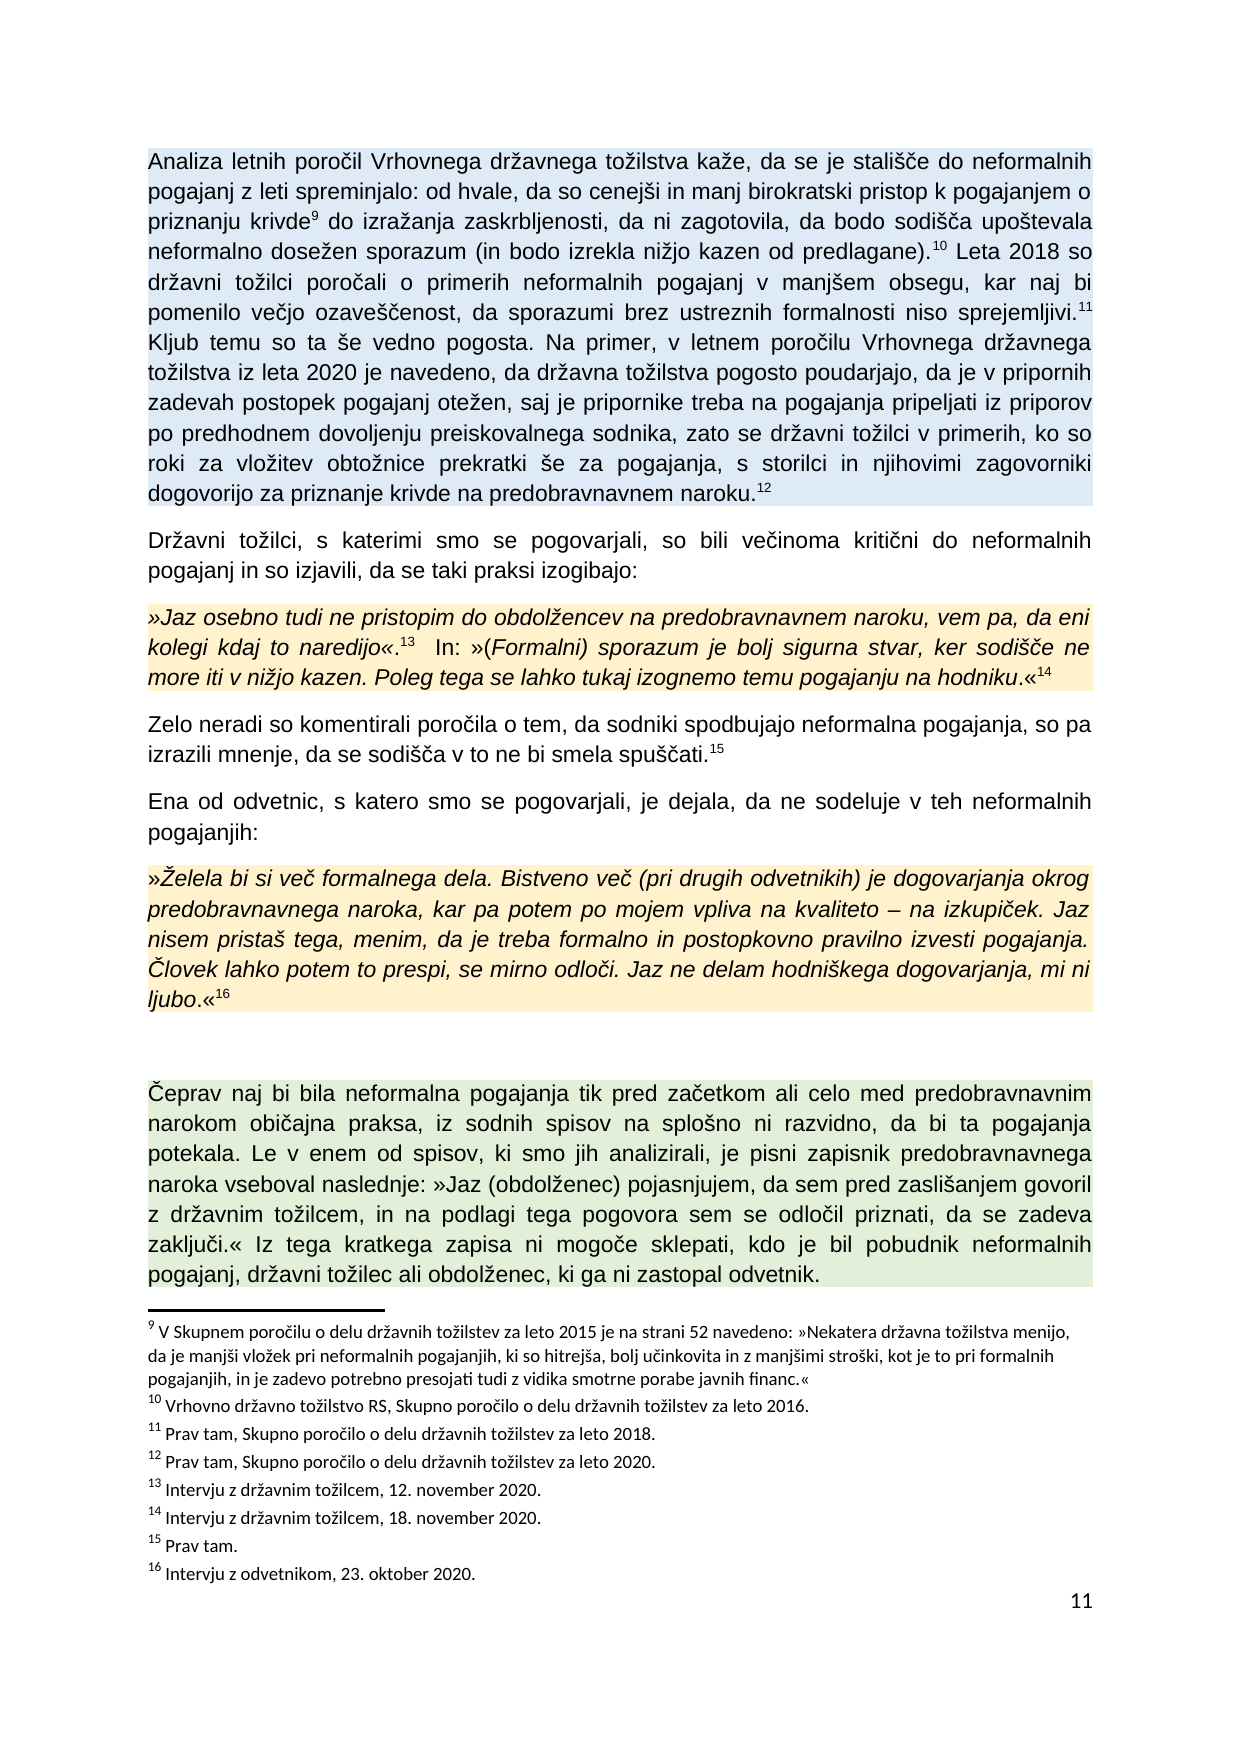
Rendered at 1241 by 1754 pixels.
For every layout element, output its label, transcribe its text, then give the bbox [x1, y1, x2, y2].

text Ena od odvetnic, s katero smo se pogovarjali, je dejala, da ne sodeluje v teh neformalnih pogajanjih: [148, 788, 1093, 845]
text »Jaz osebno tudi ne pristopim do obdolžencev na predobravnavnem naroku, vem pa, da eni kolegi kdaj to naredijo«. In: »(Formalni) sporazum je bolj sigurna stvar, ker sodišče ne more iti v nižjo kazen. Poleg tega se lahko tukaj izognemo temu pogajanju na hodniku.« [148, 604, 1093, 691]
text Analiza letnih poročil Vrhovnega državnega tožilstva kaže, da se je stališče do neformalnih pogajanj z leti spreminjalo: od hvale, da so cenejši in manj birokratski pristop k pogajanjem o priznanju krivde do izražanja zaskrbljenosti, da ni zagotovila, da bodo sodišča upoštevala neformalno dosežen sporazum (in bodo izrekla nižjo kazen od predlagane). Leta 2018 so državni tožilci poročali o primerih neformalnih pogajanj v manjšem obsegu, kar naj bi pomenilo večjo ozaveščenost, da sporazumi brez ustreznih formalnosti niso sprejemljivi. Kljub temu so ta še vedno pogosta. Na primer, v letnem poročilu Vrhovnega državnega tožilstva iz leta 2020 je navedeno, da državna tožilstva pogosto poudarjajo, da je v pripornih zadevah postopek pogajanj otežen, saj je pripornike treba na pogajanja pripeljati iz priporov po predhodnem dovoljenju preiskovalnega sodnika, zato se državni tožilci v primerih, ko so roki za vložitev obtožnice prekratki še za pogajanja, s storilci in njihovimi zagovorniki dogovorijo za priznanje krivde na predobravnavnem naroku. [148, 148, 1093, 506]
text Zelo neradi so komentirali poročila o tem, da sodniki spodbujajo neformalna pogajanja, so pa izrazili mnenje, da se sodišča v to ne bi smela spuščati. [148, 711, 1093, 768]
text Čeprav naj bi bila neformalna pogajanja tik pred začetkom ali celo med predobravnavnim narokom običajna praksa, iz sodnih spisov na splošno ni razvidno, da bi ta pogajanja potekala. Le v enem od spisov, ki smo jih analizirali, je pisni zapisnik predobravnavnega naroka vseboval naslednje: »Jaz (obdolženec) pojasnjujem, da sem pred zaslišanjem govoril z državnim tožilcem, in na podlagi tega pogovora sem se odločil priznati, da se zadeva zaključi.« Iz tega kratkega zapisa ni mogoče sklepati, kdo je bil pobudnik neformalnih pogajanj, državni tožilec ali obdolženec, ki ga ni zastopal odvetnik. [148, 1080, 1093, 1287]
text »Želela bi si več formalnega dela. Bistveno več (pri drugih odvetnikih) je dogovarjanja okrog predobravnavnega naroka, kar pa potem po mojem vpliva na kvaliteto – na izkupiček. Jaz nisem pristaš tega, menim, da je treba formalno in postopkovno pravilno izvesti pogajanja. Človek lahko potem to prespi, se mirno odloči. Jaz ne delam hodniškega dogovarjanja, mi ni ljubo.« [148, 865, 1093, 1012]
text Državni tožilci, s katerimi smo se pogovarjali, so bili večinoma kritični do neformalnih pogajanj in so izjavili, da se taki praksi izogibajo: [148, 527, 1093, 583]
